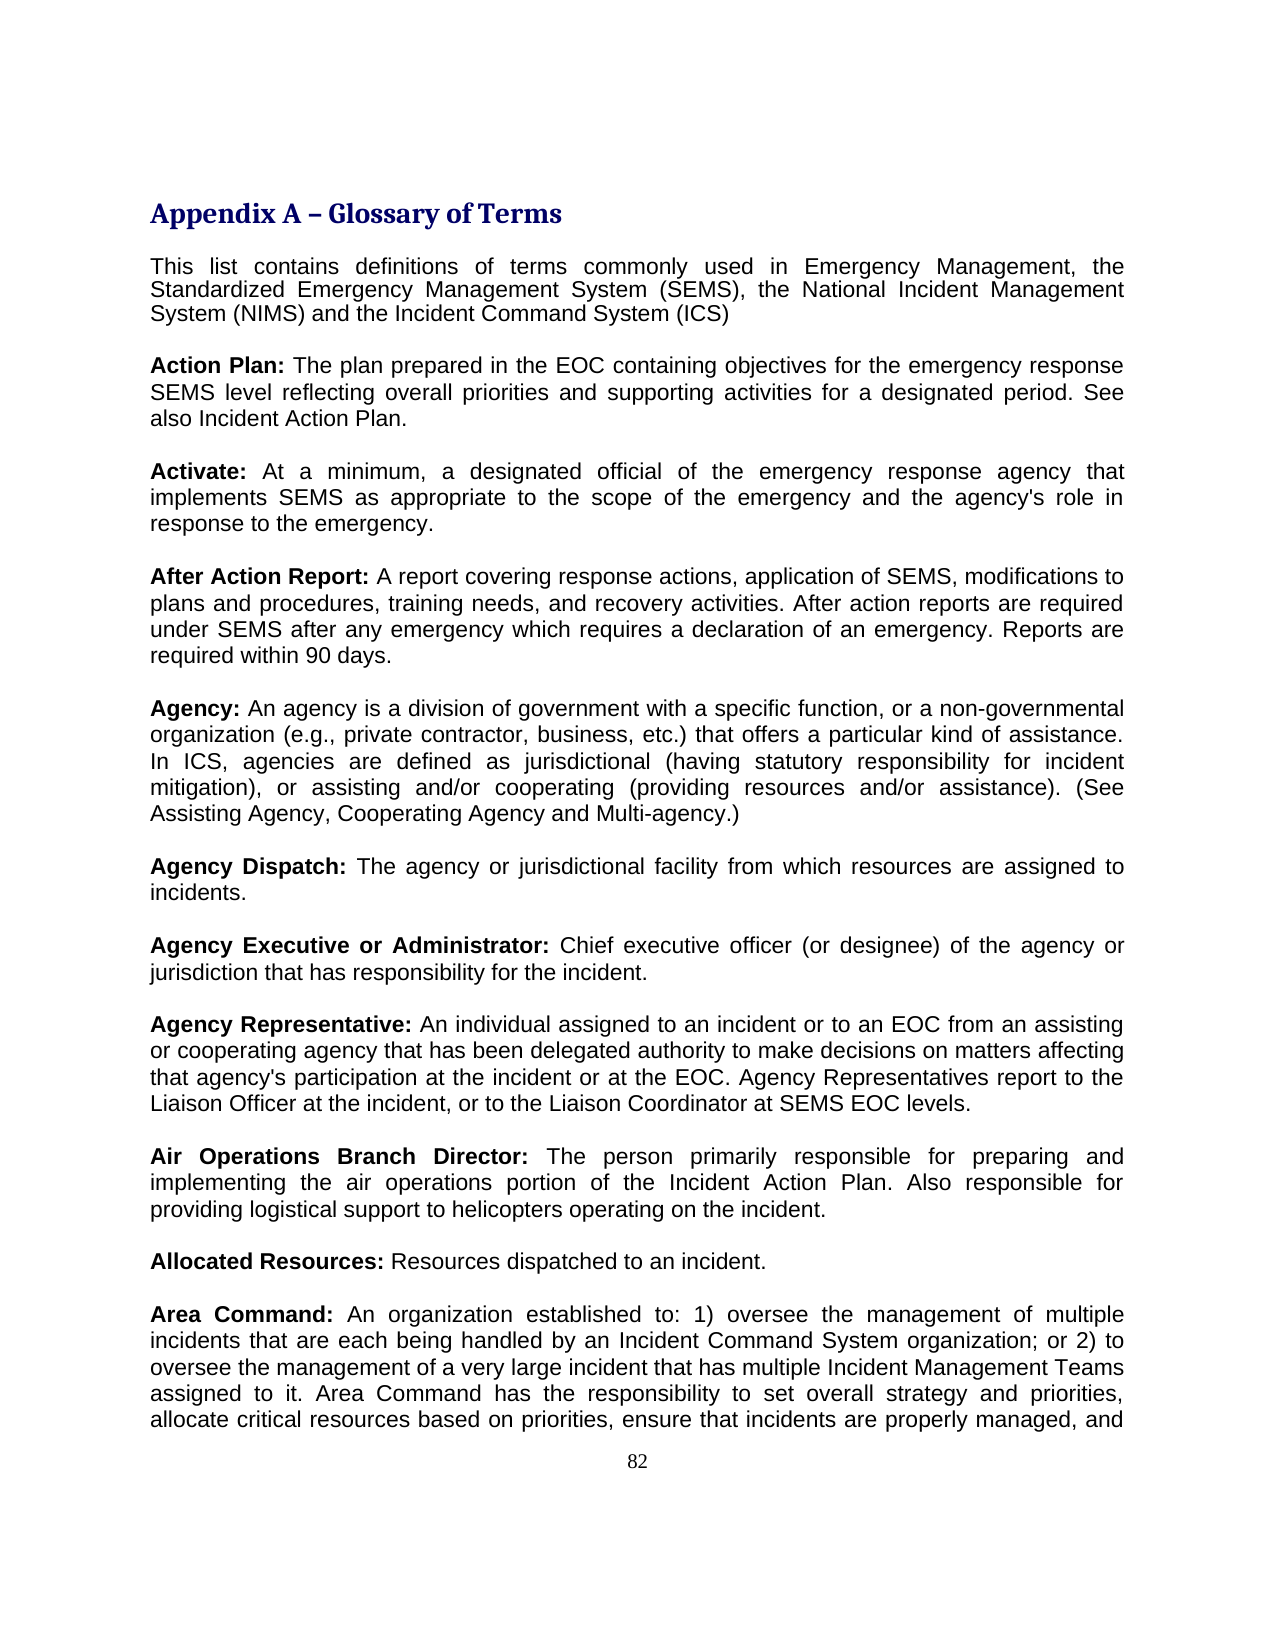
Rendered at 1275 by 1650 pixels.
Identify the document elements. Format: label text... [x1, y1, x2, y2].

subtitle Appendix A – Glossary of Terms [150, 197, 1125, 230]
text Agency Executive or Administrator: Chief executive officer (or designee) of the agency or jurisdiction that has responsibility for the incident. [150, 932, 1125, 985]
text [150, 1301, 1125, 1433]
text Action Plan: The plan prepared in the EOC containing objectives for the emergency response SEMS level reflecting overall priorities and supporting activities for a designated period. See also Incident Action Plan. [150, 352, 1125, 431]
text Agency Dispatch: The agency or jurisdictional facility from which resources are assigned to incidents. [150, 853, 1125, 906]
text Air Operations Branch Director: The person primarily responsible for preparing and implementing the air operations portion of the Incident Action Plan. Also responsible for providing logistical support to helicopters operating on the incident. [150, 1143, 1125, 1222]
text Agency: An agency is a division of government with a specific function, or a non-governmental organization (e.g., private contractor, business, etc.) that offers a particular kind of assistance. In ICS, agencies are defined as jurisdictional (having statutory responsibility for incident mitigation), or assisting and/or cooperating (providing resources and/or assistance). (See Assisting Agency, Cooperating Agency and Multi-agency.) [150, 695, 1125, 827]
text Activate: At a minimum, a designated official of the emergency response agency that implements SEMS as appropriate to the scope of the emergency and the agency's role in response to the emergency. [150, 458, 1125, 537]
text Allocated Resources: Resources dispatched to an incident. [150, 1248, 1125, 1275]
text After Action Report: A report covering response actions, application of SEMS, modifications to plans and procedures, training needs, and recovery activities. After action reports are required under SEMS after any emergency which requires a declaration of an emergency. Reports are required within 90 days. [150, 563, 1125, 668]
text Agency Representative: An individual assigned to an incident or to an EOC from an assisting or cooperating agency that has been delegated authority to make decisions on matters affecting that agency's participation at the incident or at the EOC. Agency Representatives report to the Liaison Officer at the incident, or to the Liaison Coordinator at SEMS EOC levels. [150, 1011, 1125, 1117]
text This list contains definitions of terms commonly used in Emergency Management, the Standardized Emergency Management System (SEMS), the National Incident Management System (NIMS) and the Incident Command System (ICS) [150, 255, 1125, 326]
